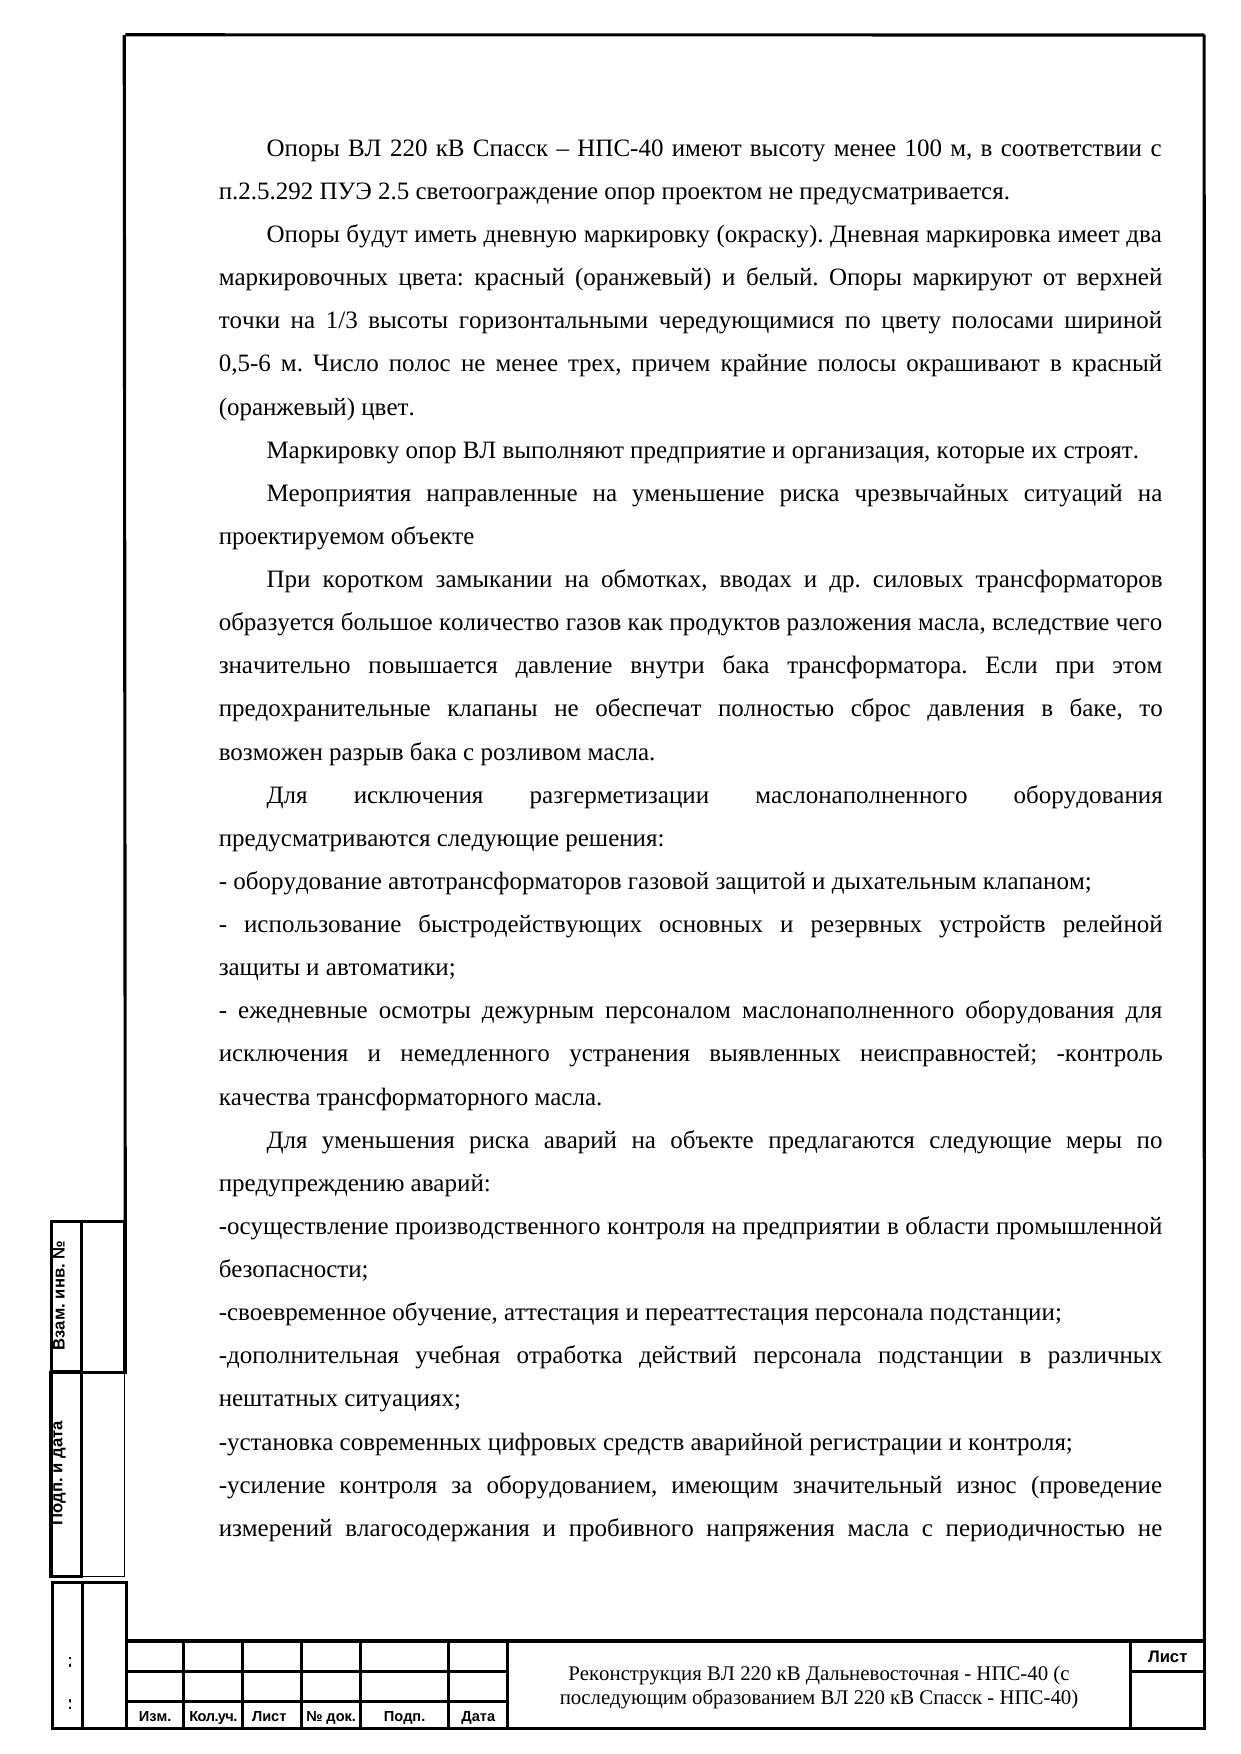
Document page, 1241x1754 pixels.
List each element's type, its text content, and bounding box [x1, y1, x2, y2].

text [218, 1470, 1163, 1542]
text Маркировку опор ВЛ выполняют предприятие и организация, которые их строят. [218, 435, 1163, 463]
text - оборудование автотрансформаторов газовой защитой и дыхательным клапаном; [218, 866, 1163, 895]
text Для уменьшения риска аварий на объекте предлагаются следующие меры по предупреждению аварий: [218, 1125, 1163, 1197]
text -установка современных цифровых средств аварийной регистрации и контроля; [218, 1427, 1163, 1455]
text Опоры будут иметь дневную маркировку (окраску). Дневная маркировка имеет два маркировочных цвета: красный (оранжевый) и белый. Опоры маркируют от верхней точки на 1/3 высоты горизонтальными чередующимися по цвету полосами шириной 0,5-6 м. Число полос не менее трех, причем крайние полосы окрашивают в красный (оранжевый) цвет. [218, 219, 1163, 420]
text Опоры ВЛ 220 кВ Спасск – НПС-40 имеют высоту менее 100 м, в соответствии с п.2.5.292 ПУЭ 2.5 светоограждение опор проектом не предусматривается. [218, 133, 1163, 205]
text -осуществление производственного контроля на предприятии в области промышленной безопасности; [218, 1211, 1163, 1283]
text - ежедневные осмотры дежурным персоналом маслонаполненного оборудования для исключения и немедленного устранения выявленных неисправностей; -контроль качества трансформаторного масла. [218, 995, 1163, 1110]
text -дополнительная учебная отработка действий персонала подстанции в различных нештатных ситуациях; [218, 1340, 1163, 1412]
text При коротком замыкании на обмотках, вводах и др. силовых трансформаторов образуется большое количество газов как продуктов разложения масла, вследствие чего значительно повышается давление внутри бака трансформатора. Если при этом предохранительные клапаны не обеспечат полностью сброс давления в баке, то возможен разрыв бака с розливом масла. [218, 564, 1163, 765]
text -своевременное обучение, аттестация и переаттестация персонала подстанции; [218, 1297, 1163, 1326]
text Мероприятия направленные на уменьшение риска чрезвычайных ситуаций на проектируемом объекте [218, 478, 1163, 550]
text - использование быстродействующих основных и резервных устройств релейной защиты и автоматики; [218, 909, 1163, 981]
text Для исключения разгерметизации маслонаполненного оборудования предусматриваются следующие решения: [218, 780, 1163, 852]
